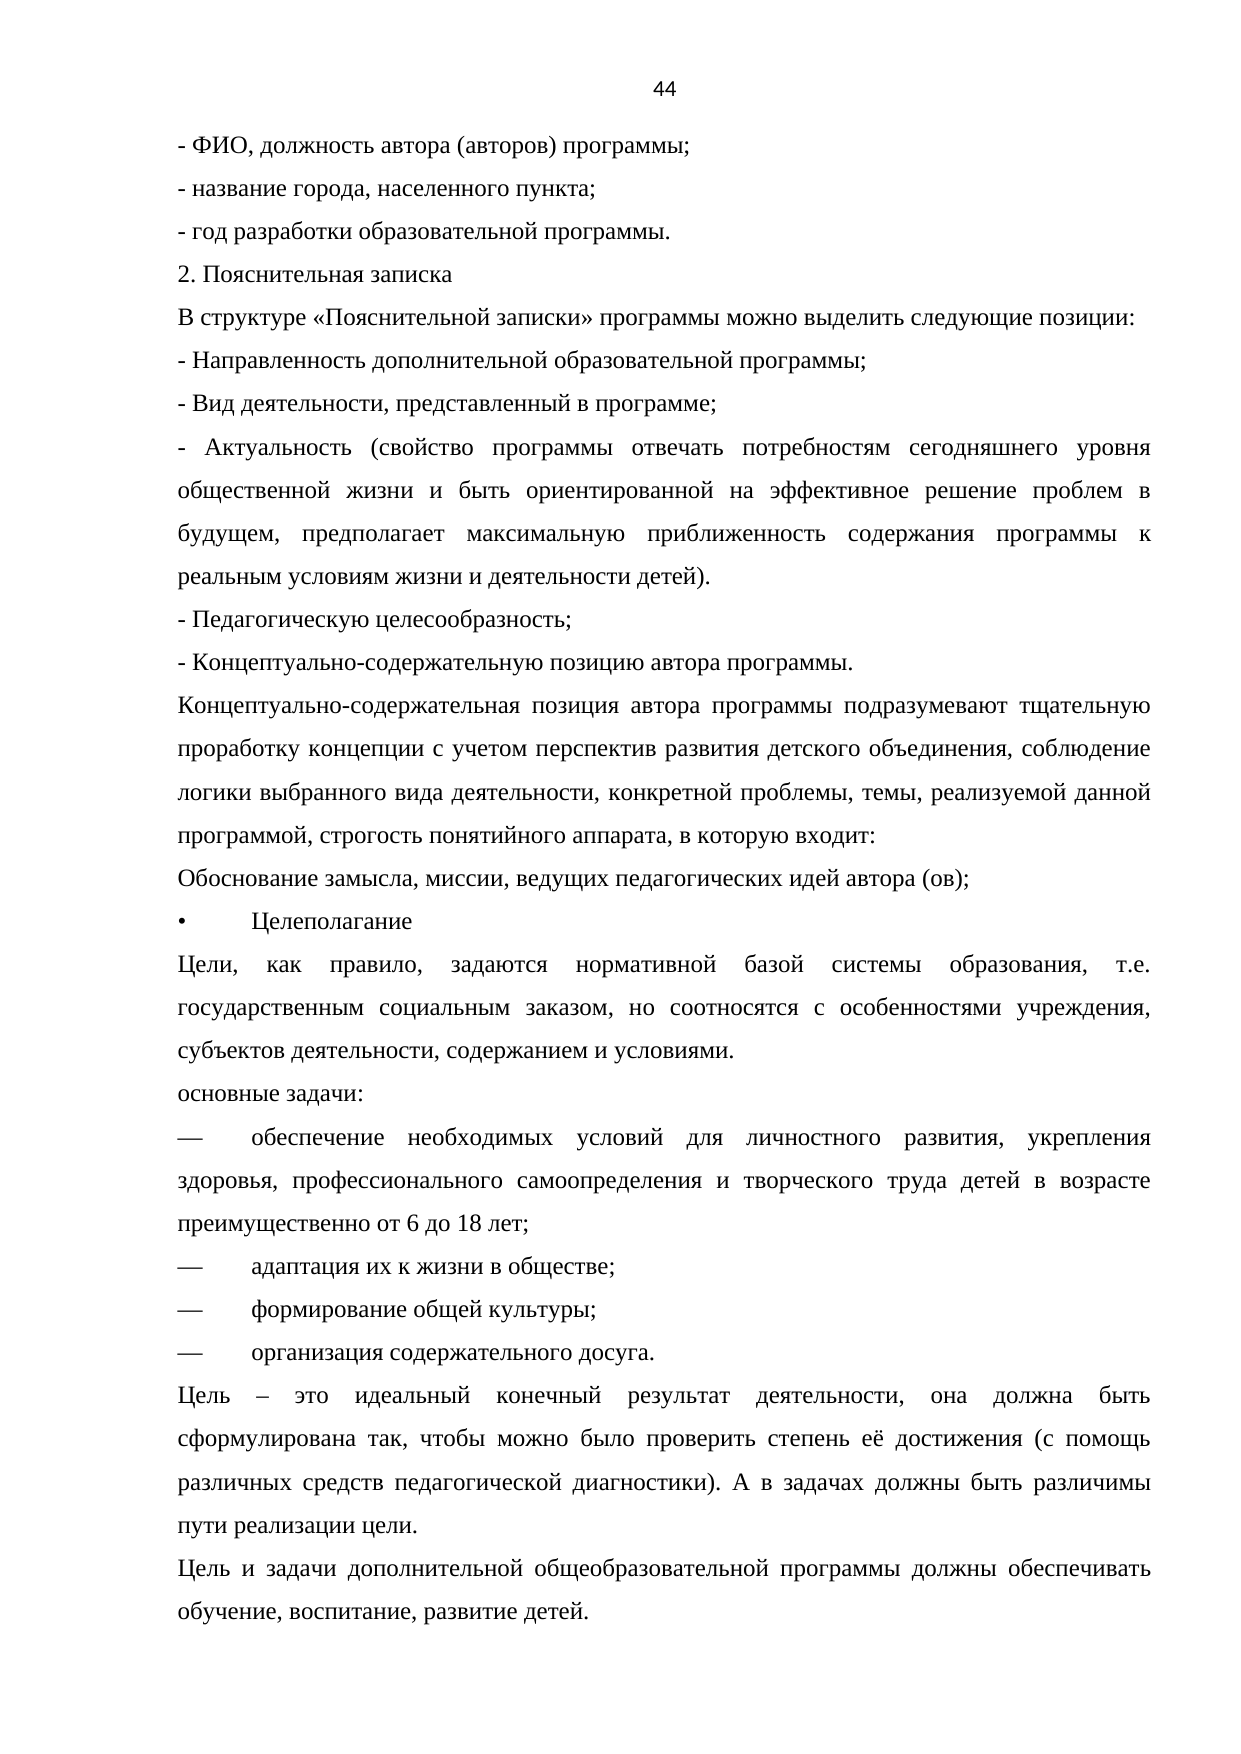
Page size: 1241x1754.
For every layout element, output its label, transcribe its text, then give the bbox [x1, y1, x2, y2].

text Обоснование замысла, миссии, ведущих педагогических идей автора (ов); [177, 863, 1152, 892]
text основные задачи: [177, 1078, 1152, 1107]
text - Актуальность (свойство программы отвечать потребностям сегодняшнего уровня общественной жизни и быть ориентированной на эффективное решение проблем в будущем, предполагает максимальную приближенность содержания программы к реальным условиям жизни и деятельности детей). [177, 432, 1152, 590]
text — адаптация их к жизни в обществе; [177, 1251, 1152, 1280]
text - название города, населенного пункта; [177, 173, 1152, 202]
text Цель и задачи дополнительной общеобразовательной программы должны обеспечивать обучение, воспитание, развитие детей. [177, 1553, 1152, 1625]
text - год разработки образовательной программы. [177, 216, 1152, 245]
text 2. Пояснительная записка [177, 259, 1152, 288]
text - Направленность дополнительной образовательной программы; [177, 345, 1152, 374]
text - Педагогическую целесообразность; [177, 604, 1152, 633]
text Концептуально-содержательная позиция автора программы подразумевают тщательную проработку концепции с учетом перспектив развития детского объединения, соблюдение логики выбранного вида деятельности, конкретной проблемы, темы, реализуемой данной программой, строгость понятийного аппарата, в которую входит: [177, 690, 1152, 848]
text В структуре «Пояснительной записки» программы можно выделить следующие позиции: [177, 302, 1152, 331]
text — обеспечение необходимых условий для личностного развития, укрепления здоровья, профессионального самоопределения и творческого труда детей в возрасте преимущественно от 6 до 18 лет; [177, 1122, 1152, 1237]
text - Вид деятельности, представленный в программе; [177, 388, 1152, 417]
text — организация содержательного досуга. [177, 1337, 1152, 1366]
text - ФИО, должность автора (авторов) программы; [177, 130, 1152, 158]
text — формирование общей культуры; [177, 1294, 1152, 1323]
text Цели, как правило, задаются нормативной базой системы образования, т.е. государственным социальным заказом, но соотносятся с особенностями учреждения, субъектов деятельности, содержанием и условиями. [177, 949, 1152, 1064]
text - Концептуально-содержательную позицию автора программы. [177, 647, 1152, 676]
text • Целеполагание [177, 906, 1152, 935]
text Цель – это идеальный конечный результат деятельности, она должна быть сформулирована так, чтобы можно было проверить степень её достижения (с помощь различных средств педагогической диагностики). А в задачах должны быть различимы пути реализации цели. [177, 1380, 1152, 1538]
